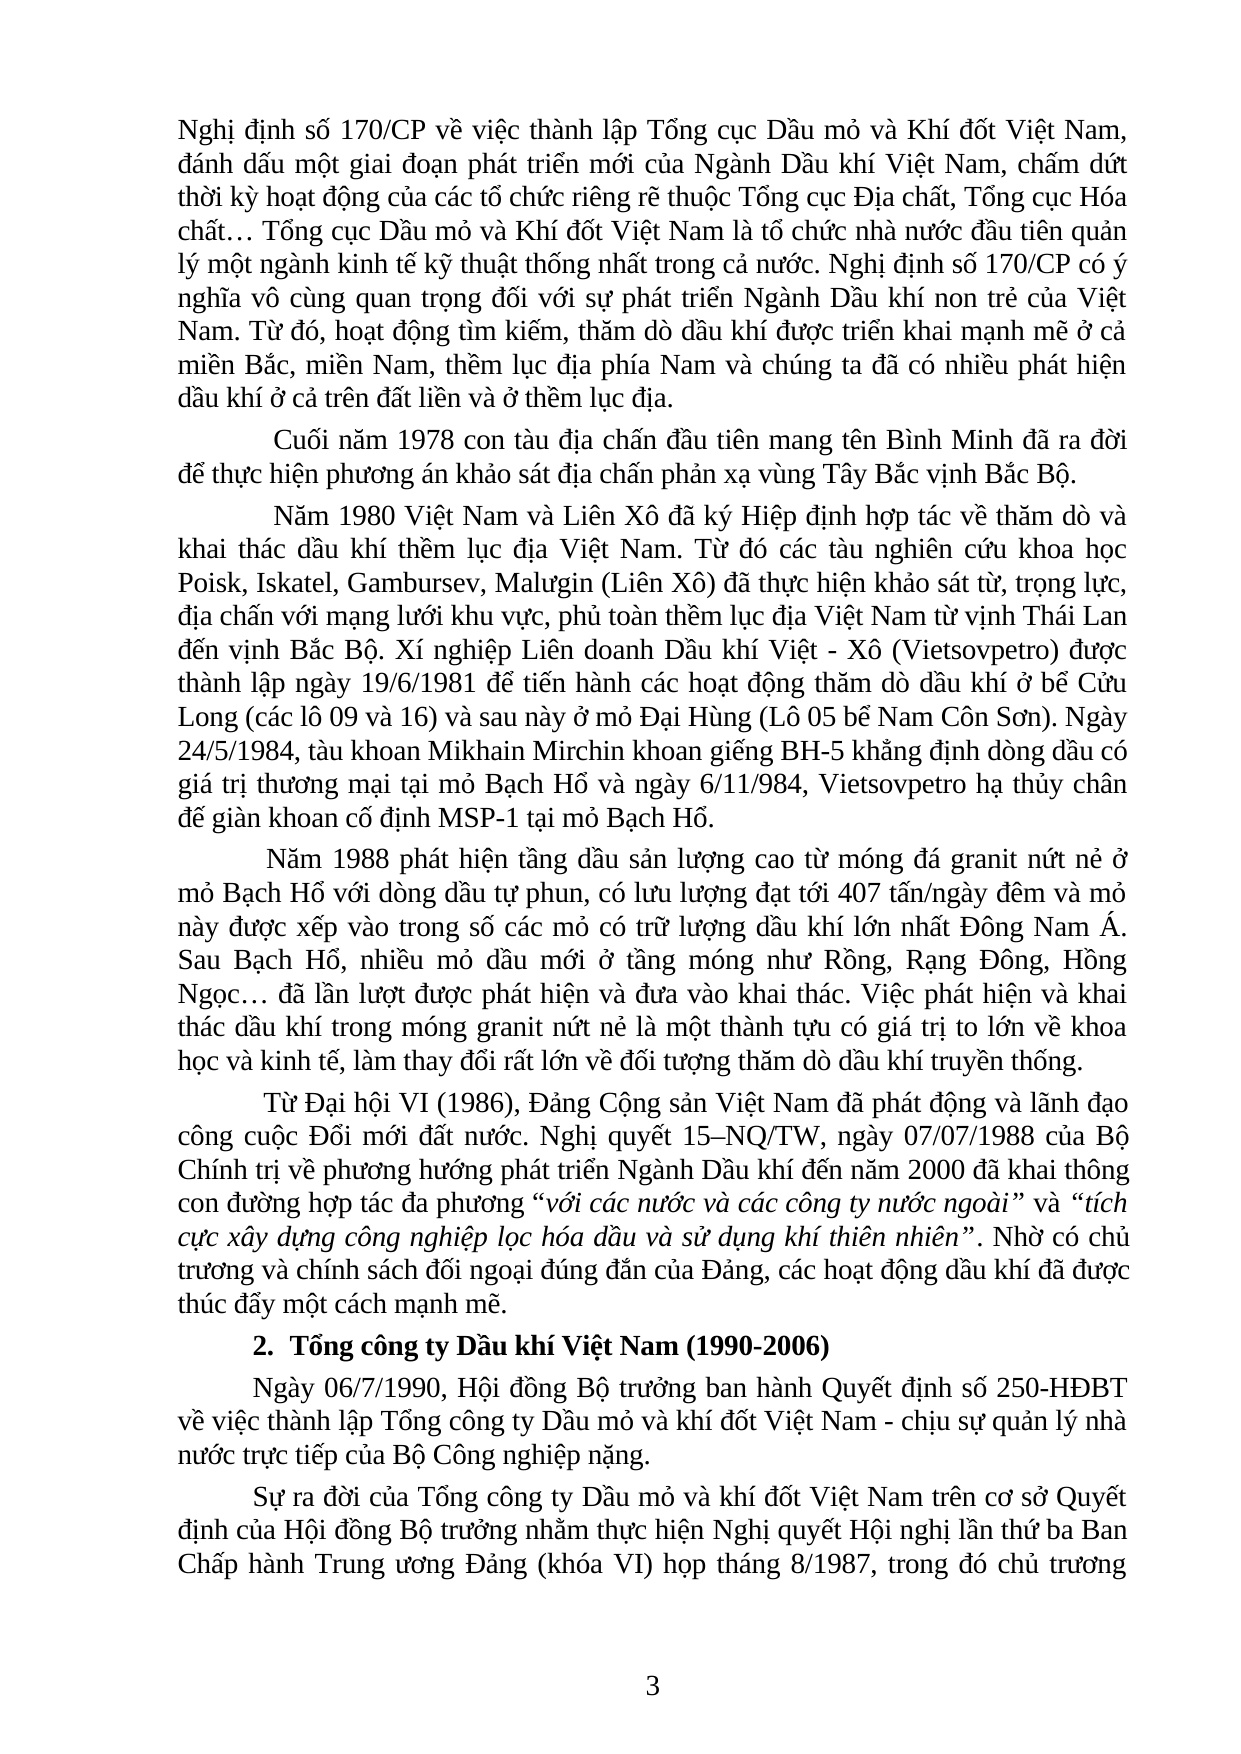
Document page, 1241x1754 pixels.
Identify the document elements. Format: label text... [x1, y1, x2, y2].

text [177, 1479, 1128, 1579]
text Năm 1980 Việt Nam và Liên Xô đã ký Hiệp định hợp tác về thăm dò và khai thác dầu khí thềm lục địa Việt Nam. Từ đó các tàu nghiên cứu khoa học Poisk, Iskatel, Gambursev, Malưgin (Liên Xô) đã thực hiện khảo sát từ, trọng lực, địa chấn với mạng lưới khu vực, phủ toàn thềm lục địa Việt Nam từ vịnh Thái Lan đến vịnh Bắc Bộ. Xí nghiệp Liên doanh Dầu khí Việt - Xô (Vietsovpetro) được thành lập ngày 19/6/1981 để tiến hành các hoạt động thăm dò dầu khí ở bể Cửu Long (các lô 09 và 16) và sau này ở mỏ Đại Hùng (Lô 05 bể Nam Côn Sơn). Ngày 24/5/1984, tàu khoan Mikhain Mirchin khoan giếng BH-5 khẳng định dòng dầu có giá trị thương mại tại mỏ Bạch Hổ và ngày 6/11/984, Vietsovpetro hạ thủy chân đế giàn khoan cố định MSP-1 tại mỏ Bạch Hổ. [177, 498, 1128, 833]
text Năm 1988 phát hiện tầng dầu sản lượng cao từ móng đá granit nứt nẻ ở mỏ Bạch Hổ với dòng dầu tự phun, có lưu lượng đạt tới 407 tấn/ngày đêm và mỏ này được xếp vào trong số các mỏ có trữ lượng dầu khí lớn nhất Đông Nam Á. Sau Bạch Hổ, nhiều mỏ dầu mới ở tầng móng như Rồng, Rạng Đông, Hồng Ngọc… đã lần lượt được phát hiện và đưa vào khai thác. Việc phát hiện và khai thác dầu khí trong móng granit nứt nẻ là một thành tựu có giá trị to lớn về khoa học và kinh tế, làm thay đổi rất lớn về đối tượng thăm dò dầu khí truyền thống. [177, 842, 1128, 1076]
text Ngày 06/7/1990, Hội đồng Bộ trưởng ban hành Quyết định số 250-HĐBT về việc thành lập Tổng công ty Dầu mỏ và khí đốt Việt Nam - chịu sự quản lý nhà nước trực tiếp của Bộ Công nghiệp nặng. [177, 1370, 1128, 1470]
text Từ Đại hội VI (1986), Đảng Cộng sản Việt Nam đã phát động và lãnh đạo công cuộc Đổi mới đất nước. Nghị quyết 15–NQ/TW, ngày 07/07/1988 của Bộ Chính ị về phương hướng phát iển Ngành Dầu khí đến năm 2000 đã khai thông con đường hợp tác đa phương “với các nước và các công ty nước ngoài” và “tích cực xây dựng công nghiệp lọc hóa dầu và sử dụng khí thiên nhiên”. Nhờ có chủ ương và chính sách đối ngoại đúng đắn của Đảng, các hoạt động dầu khí đã được thúc đẩy một cách mạnh mẽ. [177, 1085, 1130, 1319]
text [177, 112, 1128, 414]
list Tổng công ty Dầu khí Việt Nam (1990-2006) [252, 1328, 1128, 1361]
text Cuối năm 1978 con tàu địa chấn đầu tiên mang tên Bình Minh đã ra đời để thực hiện phương án khảo sát địa chấn phản xạ vùng Tây Bắc vịnh Bắc Bộ. [177, 422, 1128, 489]
